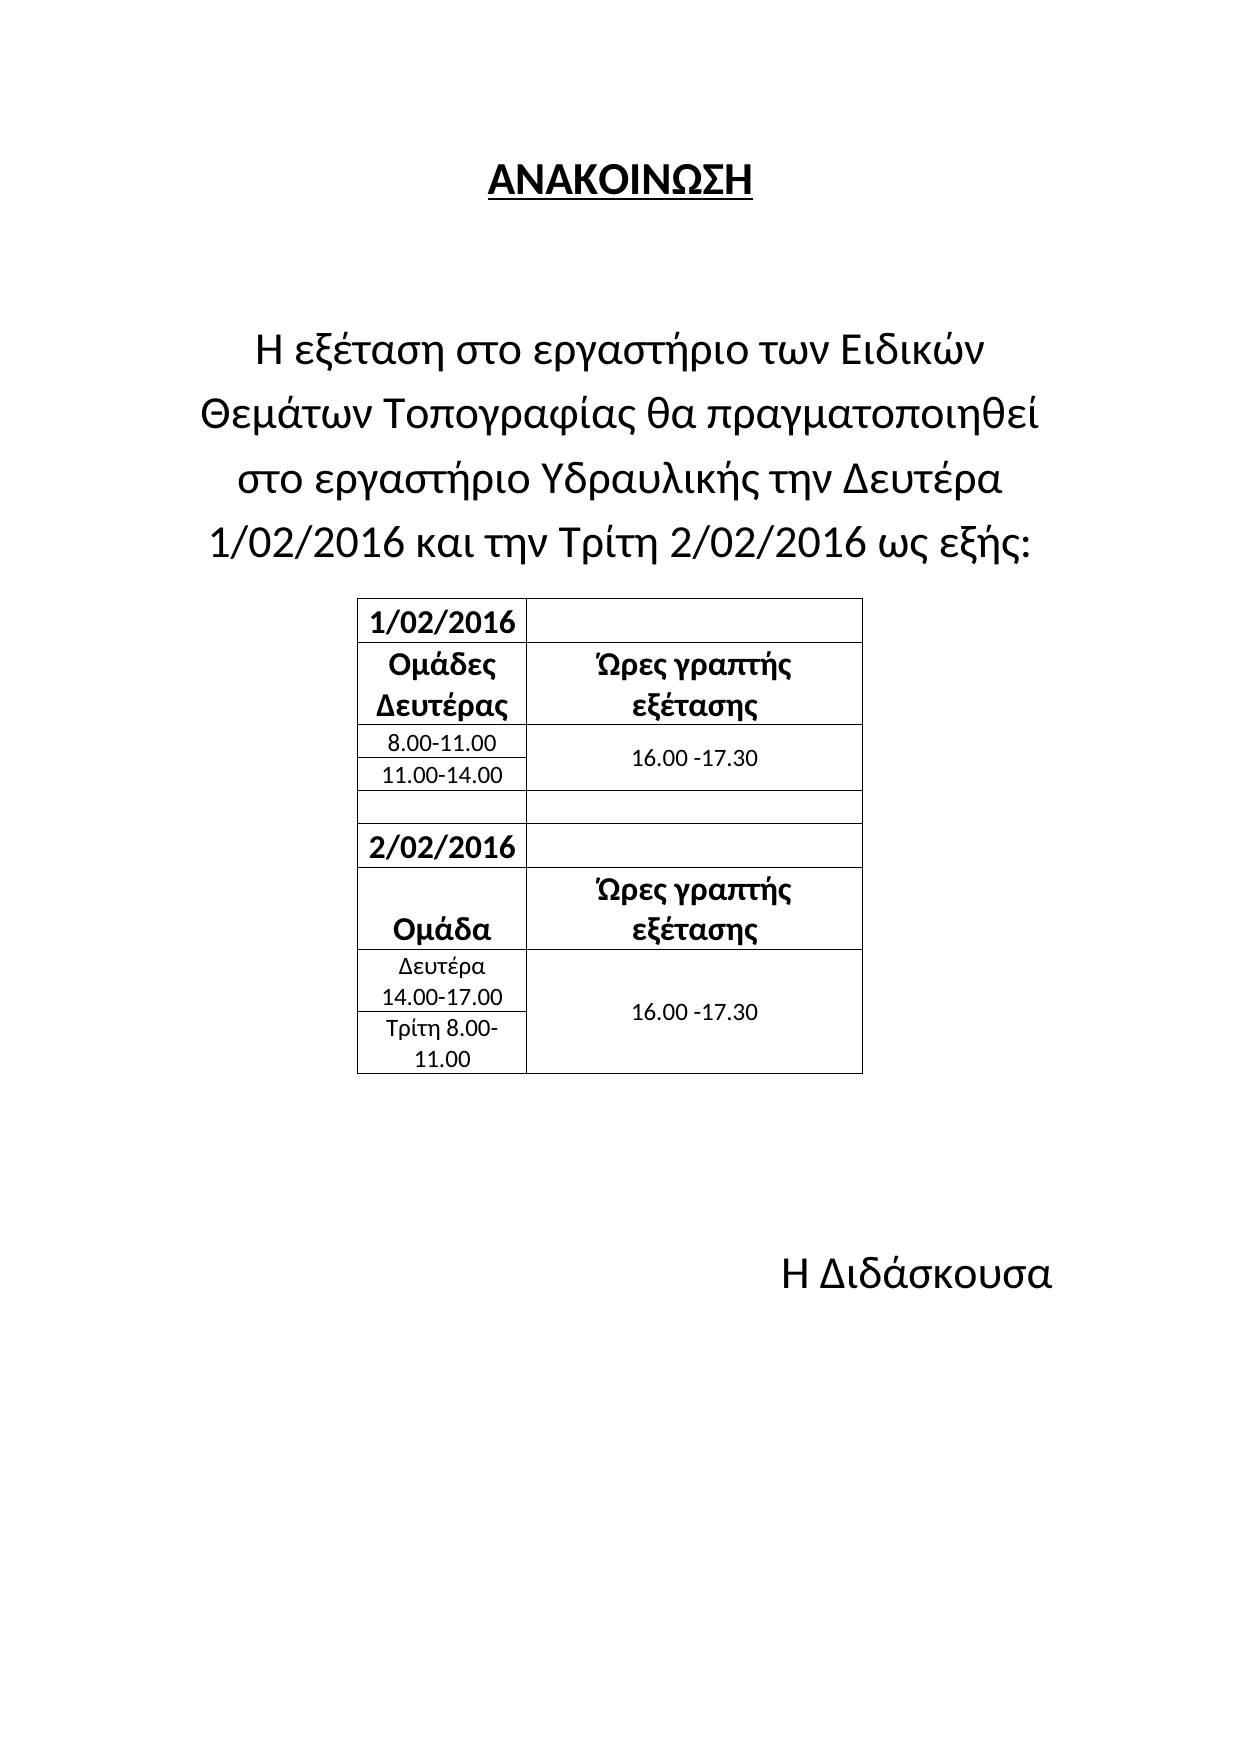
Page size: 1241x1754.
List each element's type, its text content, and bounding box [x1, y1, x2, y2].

table_cell Ώρες γραπτής εξέτασης [527, 643, 862, 724]
table_header [527, 599, 862, 642]
text ΑΝΑΚΟΙΝΩΣΗ [187, 150, 1053, 206]
table_cell 8.00-11.00 [358, 725, 526, 757]
table_cell 2/02/2016 [358, 824, 526, 867]
table_cell 11.00-14.00 [358, 758, 526, 790]
table_cell [527, 824, 862, 867]
table_cell Δευτέρα 14.00-17.00 [358, 950, 526, 1011]
table_header 1/02/2016 [358, 599, 526, 642]
text Η εξέταση στο εργαστήριο των Ειδικών Θεμάτων Τοπογραφίας θα πραγματοποιηθεί στο εργαστήριο Υδραυλικής την Δευτέρα 1/02/2016 και την Τρίτη 2/02/2016 ως εξής: [187, 320, 1053, 569]
table_cell Ώρες γραπτής εξέτασης [527, 868, 862, 949]
table_cell Ομάδες Δευτέρας [358, 643, 526, 724]
table_cell [358, 791, 526, 823]
table_cell Ομάδα [358, 868, 526, 949]
table_cell [527, 791, 862, 823]
table_cell 16.00 -17.30 [527, 725, 862, 790]
text Η Διδάσκουσα [187, 1244, 1053, 1300]
table_cell 16.00 -17.30 [527, 950, 862, 1073]
table_cell Τρίτη 8.00-11.00 [358, 1012, 526, 1073]
